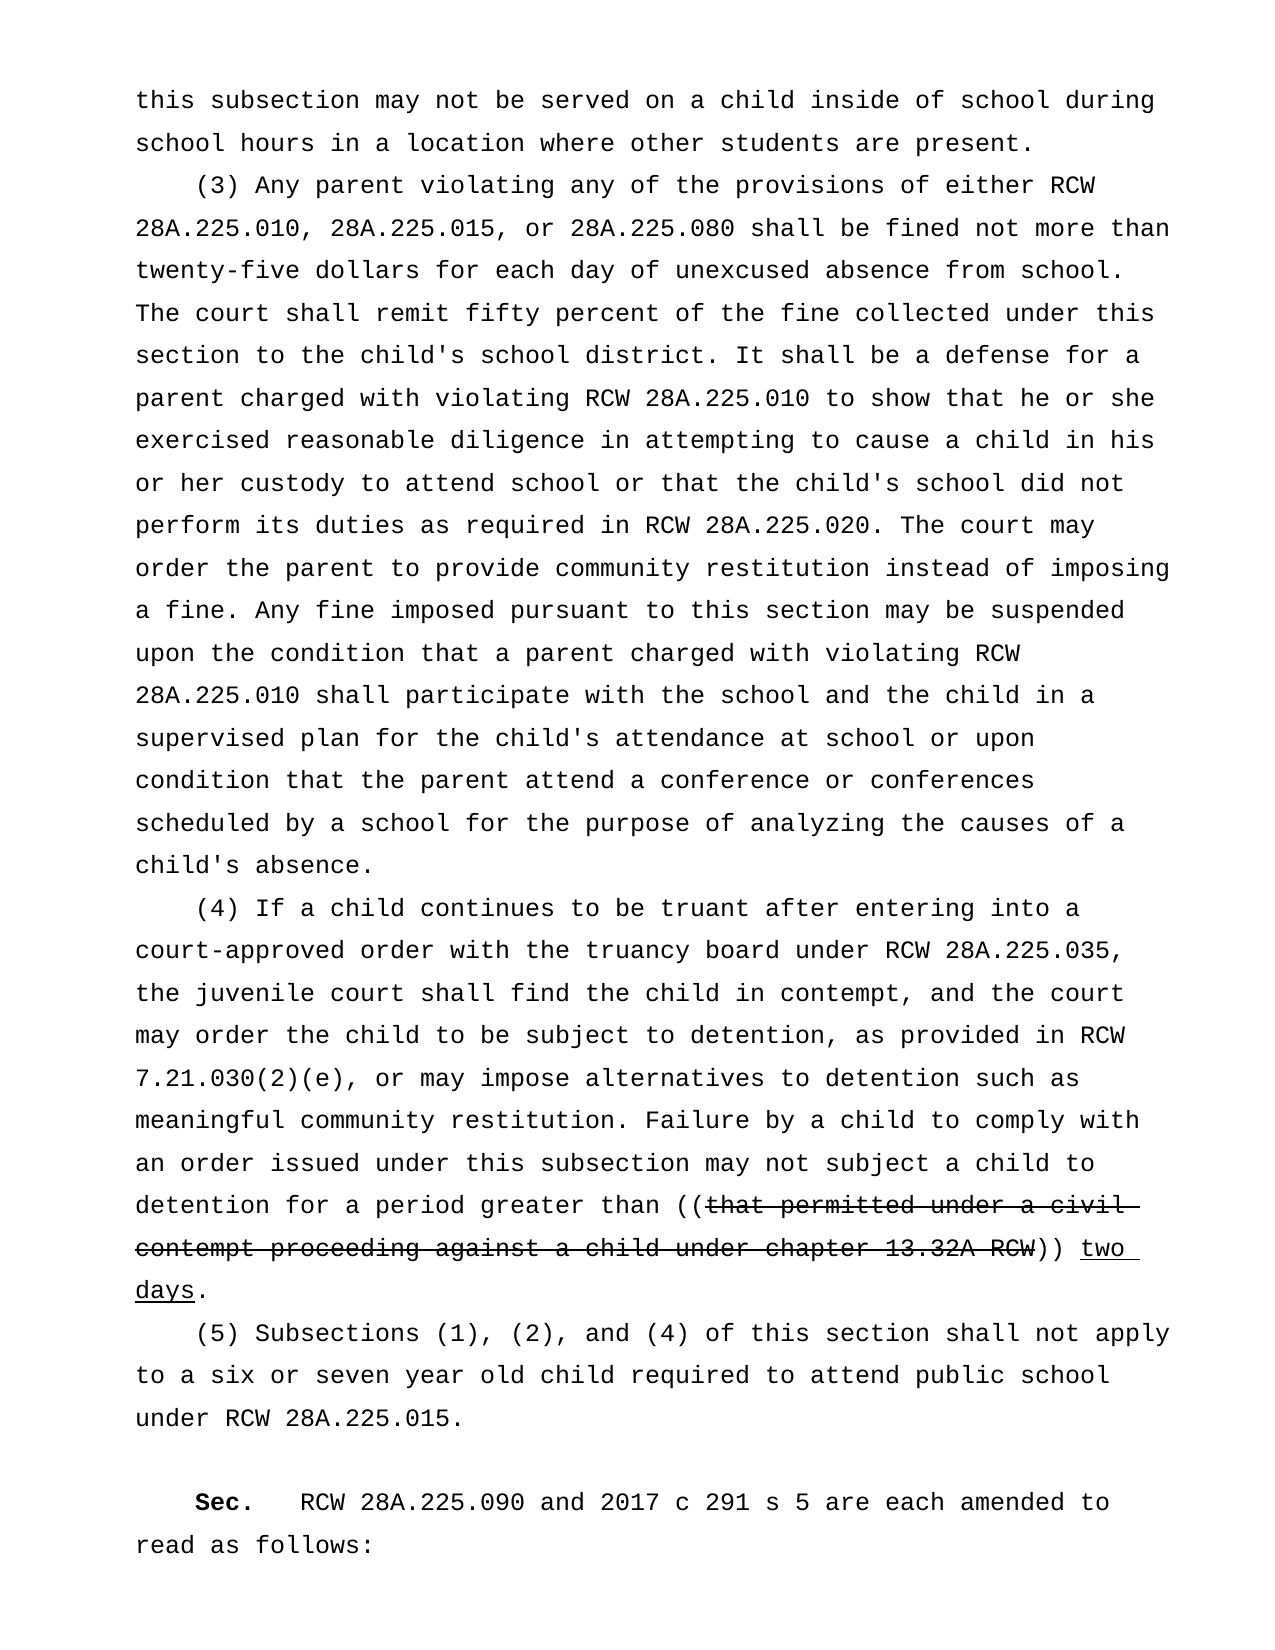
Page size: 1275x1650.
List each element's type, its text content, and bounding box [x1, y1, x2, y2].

text (5) Subsections (1), (2), and (4) of this section shall not apply to a six or seven year old child required to attend public school under RCW 28A.225.015. [135, 1307, 1170, 1435]
text (4) If a child continues to be truant after entering into a court-approved order with the truancy board under RCW 28A.225.035, the juvenile court shall find the child in contempt, and the court may order the child to be subject to detention, as provided in RCW 7.21.030(2)(e), or may impose alternatives to detention such as meaningful community restitution. Failure by a child to comply with an order issued under this subsection may not subject a child to detention for a period greater than ((that permitted under a civil contempt proceeding against a child under chapter 13.32A RCW)) two days. [135, 882, 1170, 1307]
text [135, 75, 1170, 160]
text (3) Any parent violating any of the provisions of either RCW 28A.225.010, 28A.225.015, or 28A.225.080 shall be fined not more than twenty-five dollars for each day of unexcused absence from school. The court shall remit fifty percent of the fine collected under this section to the child's school district. It shall be a defense for a parent charged with violating RCW 28A.225.010 to show that he or she exercised reasonable diligence in attempting to cause a child in his or her custody to attend school or that the child's school did not perform its duties as required in RCW 28A.225.020. The court may order the parent to provide community restitution instead of imposing a fine. Any fine imposed pursuant to this section may be suspended upon the condition that a parent charged with violating RCW 28A.225.010 shall participate with the school and the child in a supervised plan for the child's attendance at school or upon condition that the parent attend a conference or conferences scheduled by a school for the purpose of analyzing the causes of a child's absence. [135, 160, 1170, 882]
text Sec. RCW 28A.225.090 and 2017 c 291 s 5 are each amended to read as follows: [135, 1477, 1170, 1562]
